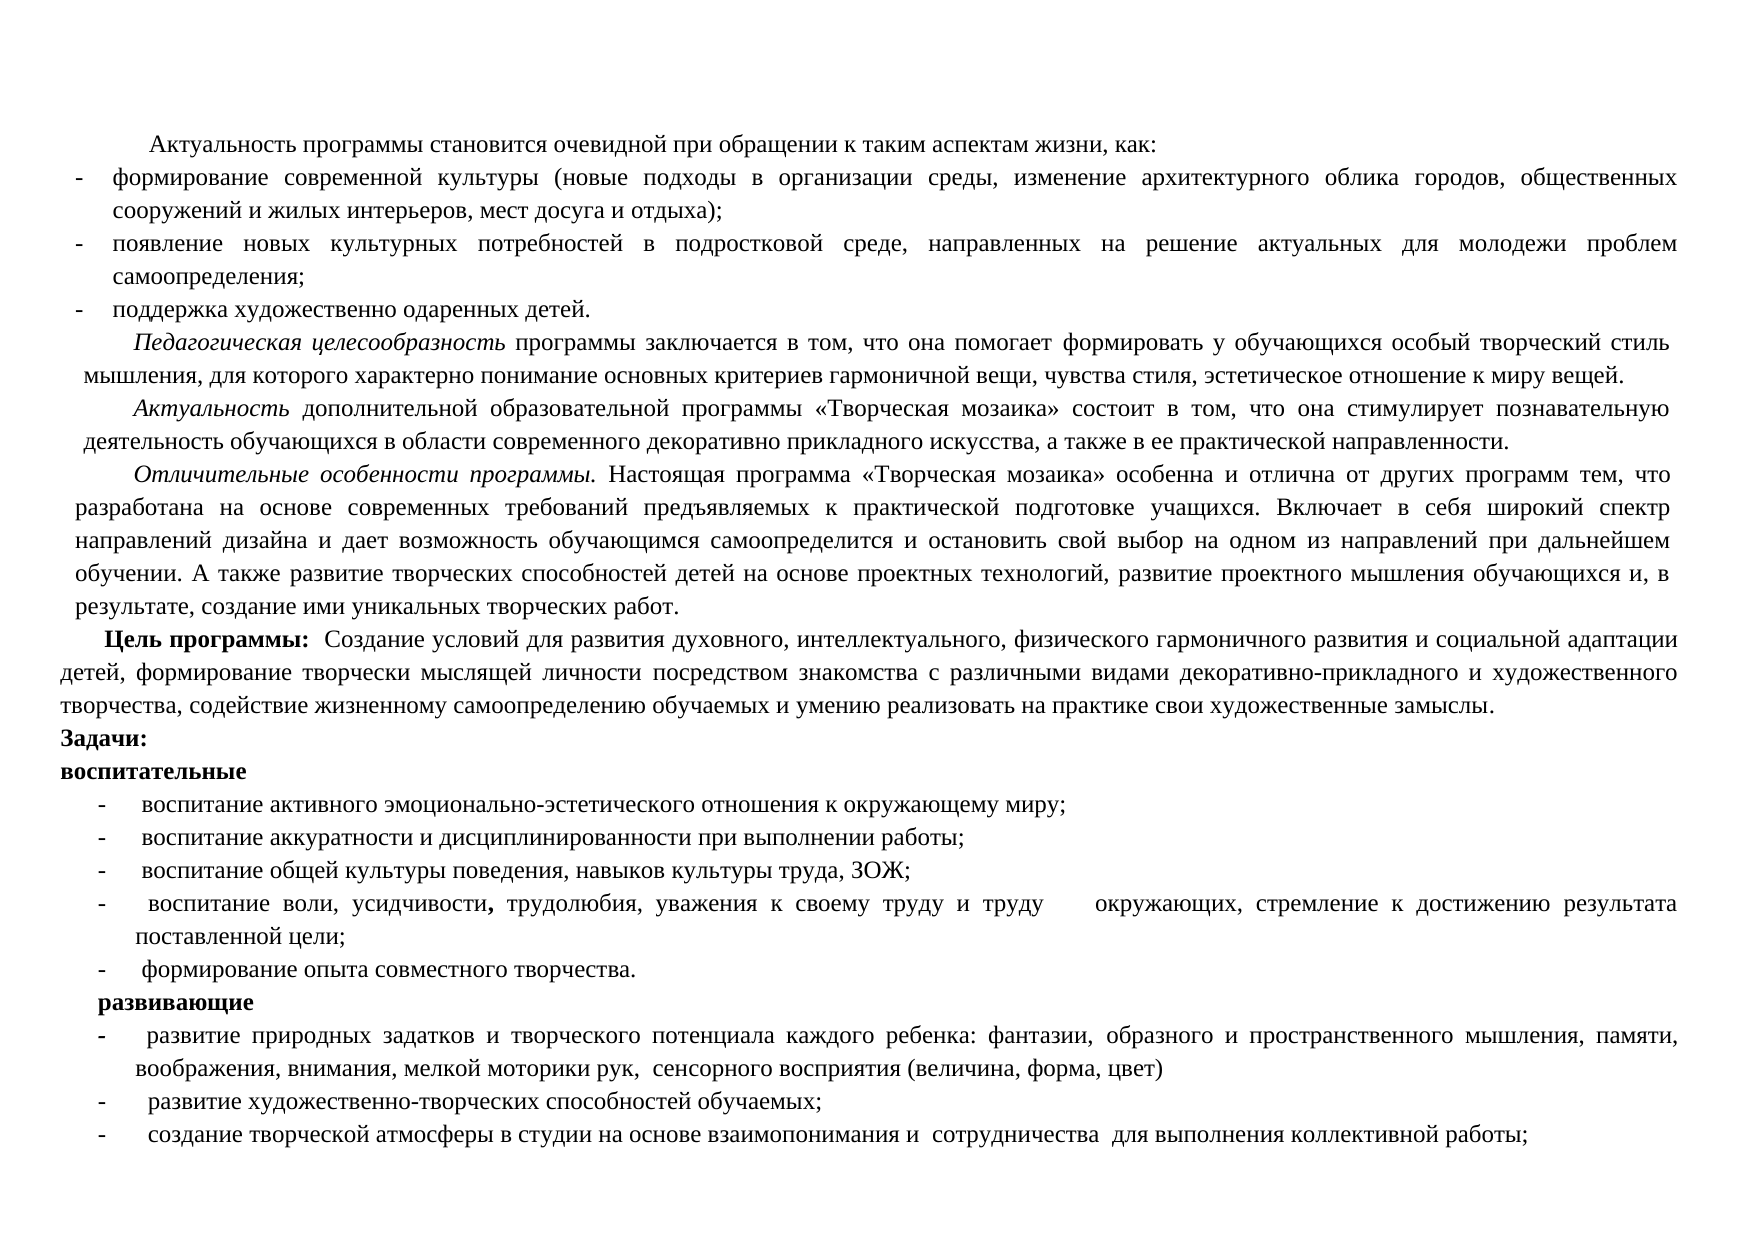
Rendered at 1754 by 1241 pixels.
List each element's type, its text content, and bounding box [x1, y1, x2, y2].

text Актуальность программы становится очевидной при обращении к таким аспектам жизни, как: [75, 129, 1679, 158]
list воспитание активного эмоционально-эстетического отношения к окружающему миру; [98, 789, 1679, 818]
list создание творческой атмосферы в студии на основе взаимопонимания и сотрудничества для выполнения коллективной работы; [98, 1119, 1679, 1148]
list воспитание аккуратности и дисциплинированности при выполнении работы; [98, 822, 1679, 851]
list развитие художественно-творческих способностей обучаемых; [98, 1086, 1679, 1115]
list воспитание общей культуры поведения, навыков культуры труда, ЗОЖ; [98, 855, 1679, 884]
list формирование современной культуры (новые подходы в организации среды, изменение архитектурного облика городов, общественных сооружений и жилых интерьеров, мест досуга и отдыха); [75, 162, 1679, 224]
text Цель программы: Создание условий для развития духовного, интеллектуального, физического гармоничного развития и социальной адаптации детей, формирование творчески мыслящей личности посредством знакомства с различными видами декоративно-прикладного и художественного творчества, содействие жизненному самоопределению обучаемых и умению реализовать на практике свои художественные замыслы. [60, 624, 1679, 719]
list развивающие [98, 987, 1679, 1016]
list воспитательные [60, 756, 1679, 785]
list формирование опыта совместного творчества. [98, 954, 1679, 983]
text Отличительные особенности программы. Настоящая программа «Творческая мозаика» особенна и отлична от других программ тем, что разработана на основе современных требований предъявляемых к практической подготовке учащихся. Включает в себя широкий спектр направлений дизайна и дает возможность обучающимся самоопределится и остановить свой выбор на одном из направлений при дальнейшем обучении. А также развитие творческих способностей детей на основе проектных технологий, развитие проектного мышления обучающихся и, в результате, создание ими уникальных творческих работ. [75, 459, 1672, 620]
list появление новых культурных потребностей в подростковой среде, направленных на решение актуальных для молодежи проблем самоопределения; [75, 228, 1679, 290]
list развитие природных задатков и творческого потенциала каждого ребенка: фантазии, образного и пространственного мышления, памяти, воображения, внимания, мелкой моторики рук, сенсорного восприятия (величина, форма, цвет) [98, 1020, 1679, 1082]
list воспитание воли, усидчивости, трудолюбия, уважения к своему труду и труду окружающих, стремление к достижению результата поставленной цели; [98, 888, 1679, 950]
list Задачи: [60, 723, 1679, 752]
text Актуальность дополнительной образовательной программы «Творческая мозаика» состоит в том, что она стимулирует познавательную деятельность обучающихся в области современного декоративно прикладного искусства, а также в ее практической направленности. [83, 393, 1671, 455]
list поддержка художественно одаренных детей. [75, 294, 1679, 323]
text Педагогическая целесообразность программы заключается в том, что она помогает формировать у обучающихся особый творческий стиль мышления, для которого характерно понимание основных критериев гармоничной вещи, чувства стиля, эстетическое отношение к миру вещей. [83, 327, 1671, 389]
